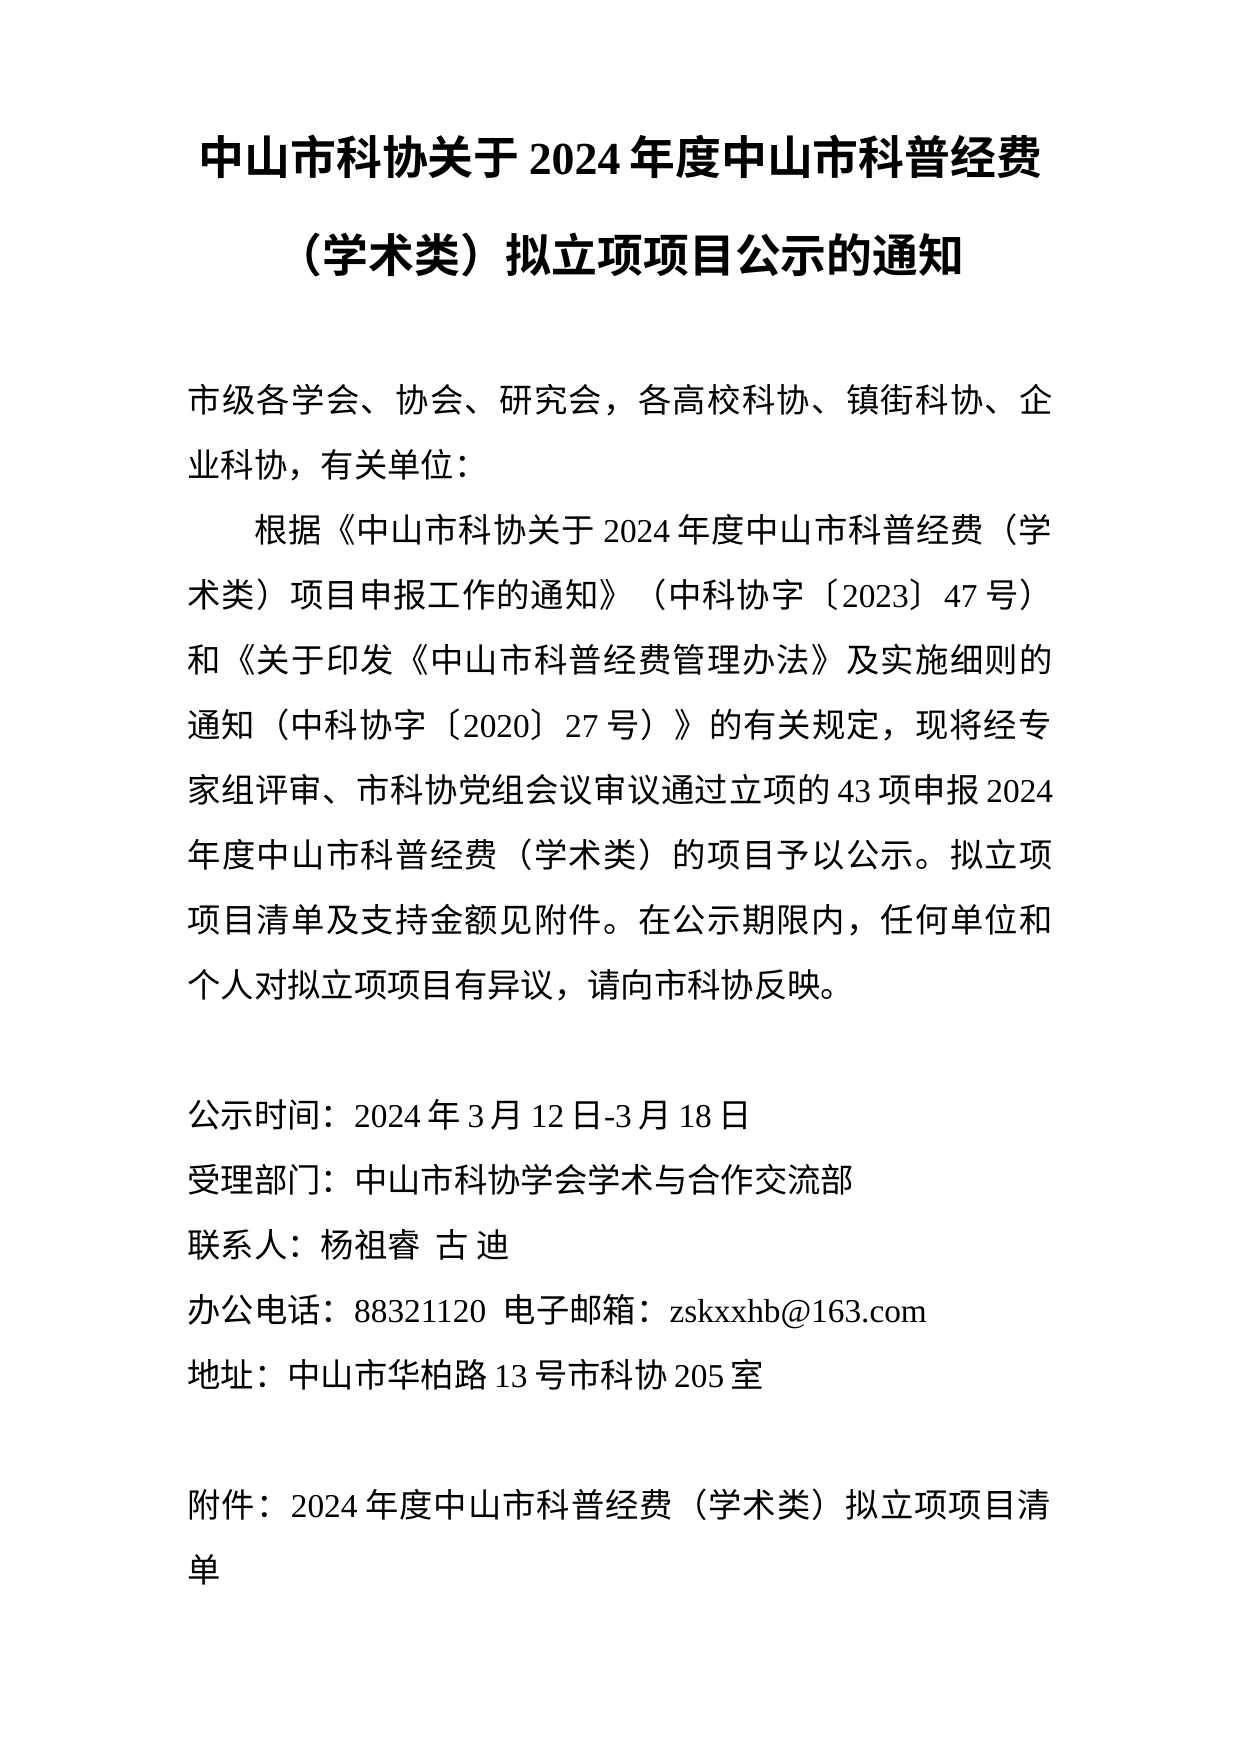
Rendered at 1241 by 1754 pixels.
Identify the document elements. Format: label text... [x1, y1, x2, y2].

text （学术类）拟立项项目公示的通知 [187, 203, 1053, 301]
text 办公电话：88321120 电子邮箱：zskxxhb@163.com [187, 1276, 1053, 1341]
text 地址：中山市华柏路13号市科协205室 [187, 1341, 1053, 1406]
text 市级各学会、协会、研究会，各高校科协、镇街科协、企业科协，有关单位： [187, 366, 1053, 496]
text 附件：2024年度中山市科普经费（学术类）拟立项项目清单 [187, 1471, 1053, 1601]
text 受理部门：中山市科协学会学术与合作交流部 [187, 1146, 1053, 1211]
text 联系人：杨祖睿 古 迪 [187, 1211, 1053, 1276]
text 根据《中山市科协关于2024年度中山市科普经费（学术类）项目申报工作的通知》（中科协字〔2023〕47号）和《关于印发《中山市科普经费管理办法》及实施细则的通知（中科协字〔2020〕27号）》的有关规定，现将经专家组评审、市科协党组会议审议通过立项的43项申报2024年度中山市科普经费（学术类）的项目予以公示。拟立项项目清单及支持金额见附件。在公示期限内，任何单位和个人对拟立项项目有异议，请向市科协反映。 [187, 496, 1053, 1016]
text 中山市科协关于2024年度中山市科普经费 [187, 106, 1053, 203]
text 公示时间：2024年3月12日-3月18日 [187, 1081, 1053, 1146]
